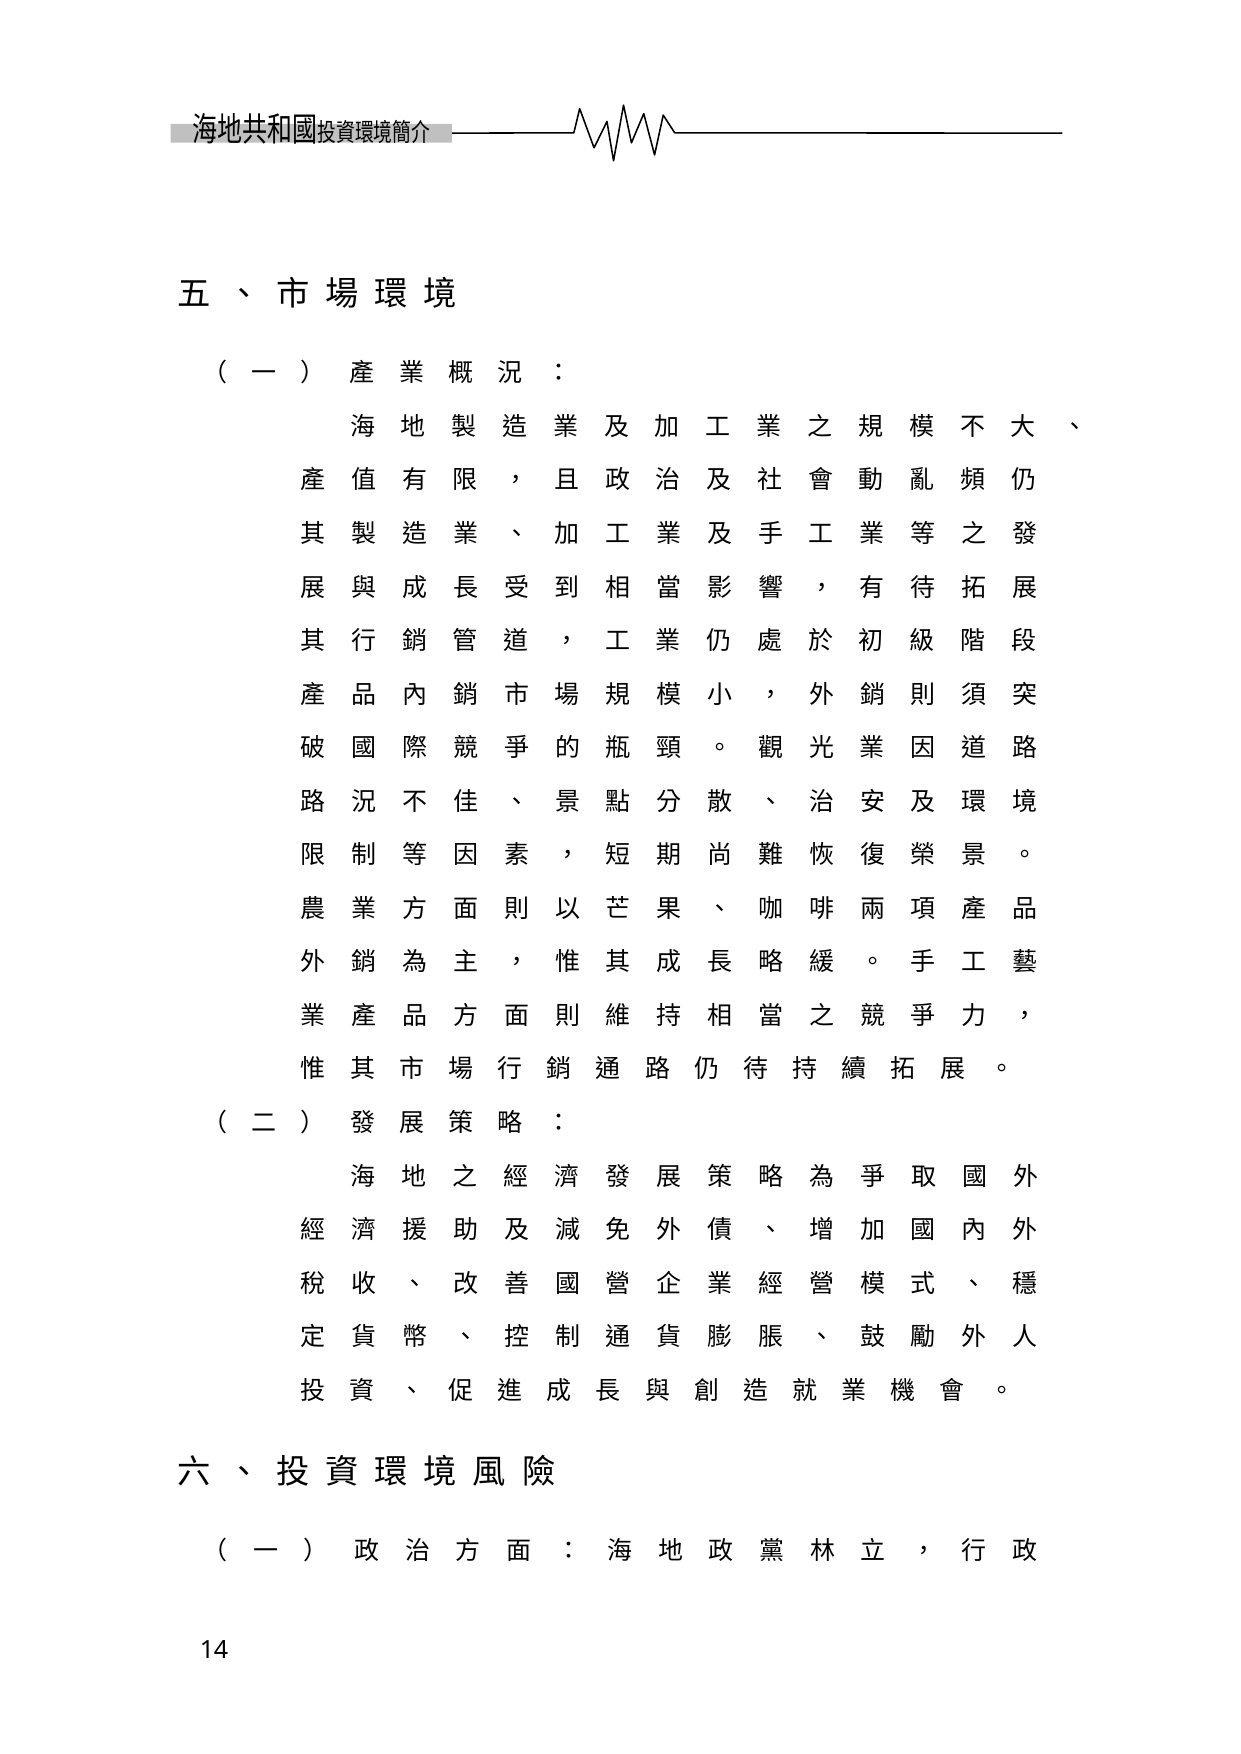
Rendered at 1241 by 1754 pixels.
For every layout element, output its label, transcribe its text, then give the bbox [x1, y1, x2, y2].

text 五、市場環境 [178, 264, 1063, 317]
text （一）產業概況： [202, 344, 1063, 398]
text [202, 1522, 1063, 1576]
text 六、投資環境風險 [178, 1442, 1063, 1495]
text （二）發展策略： [202, 1094, 1063, 1147]
text 海地製造業及加工業之規模不大、產值有限，且政治及社會動亂頻仍，其製造業、加工業及手工業等之發展與成長受到相當影響，有待拓展其行銷管道，工業仍處於初級階段。產品內銷市場規模小，外銷則須突破國際競爭的瓶頸。觀光業因道路路況不佳、景點分散、治安及環境限制等因素，短期尚難恢復榮景。農業方面則以芒果、咖啡兩項產品外銷為主，惟其成長略緩。手工藝業產品方面則維持相當之競爭力，惟其市場行銷通路仍待持續拓展。 [276, 398, 1063, 1094]
text 海地之經濟發展策略為爭取國外經濟援助及減免外債、增加國內外稅收、改善國營企業經營模式、穩定貨幣、控制通貨膨脹、鼓勵外人投資、促進成長與創造就業機會。 [276, 1147, 1063, 1415]
